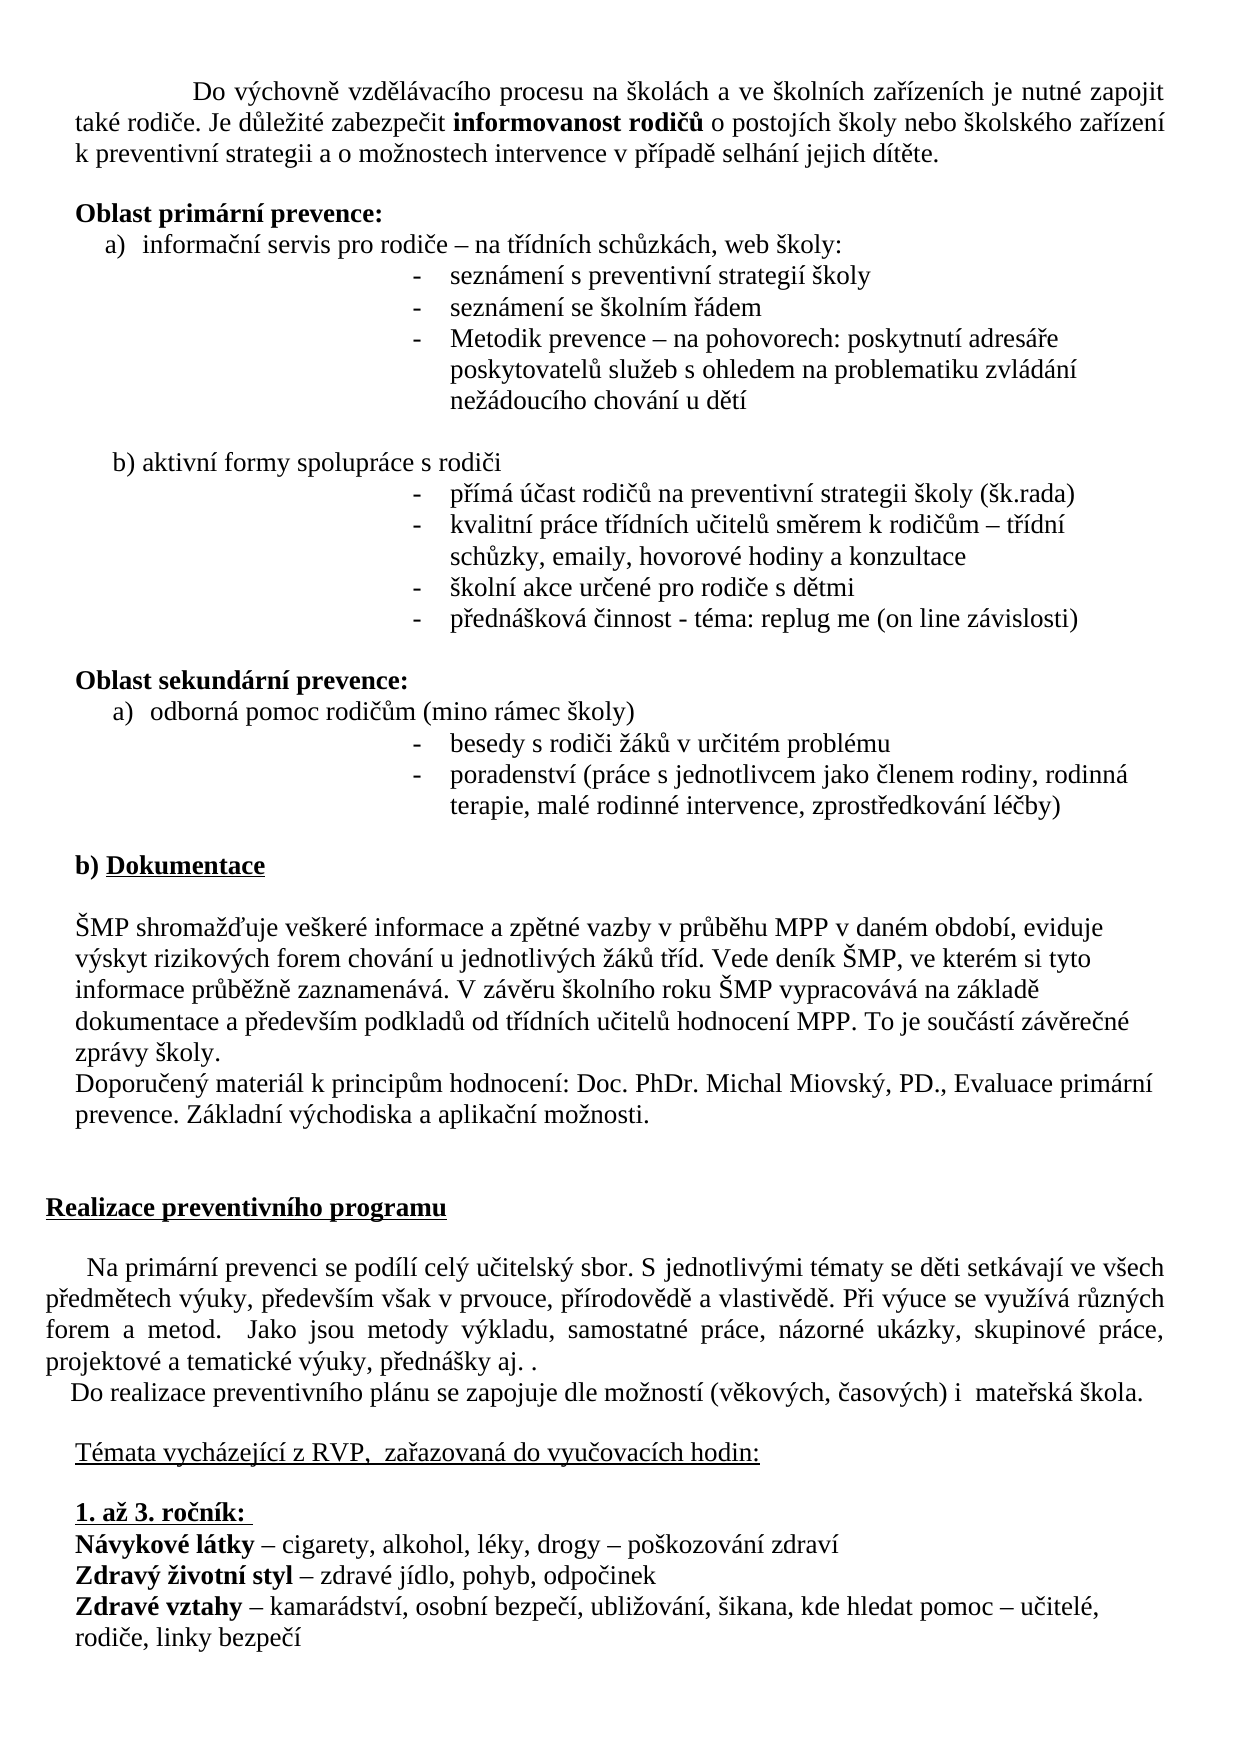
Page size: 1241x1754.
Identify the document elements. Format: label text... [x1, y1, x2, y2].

list školní akce určené pro rodiče s dětmi [412, 571, 1165, 602]
list přednášková činnost - téma: replug me (on line závislosti) [412, 602, 1165, 633]
text Na primární prevenci se podílí celý učitelský sbor. S jednotlivými tématy se děti setkávají ve všech předmětech výuky, především však v prvouce, přírodovědě a vlastivědě. Při výuce se využívá různých forem a metod. Jako jsou metody výkladu, samostatné práce, názorné ukázky, skupinové práce, projektové a tematické výuky, přednášky aj. . [45, 1251, 1165, 1376]
list odborná pomoc rodičům (mino rámec školy) [112, 696, 1165, 727]
text ŠMP shromažďuje veškeré informace a zpětné vazby v průběhu MPP v daném období, eviduje výskyt rizikových forem chování u jednotlivých žáků tříd. Vede deník ŠMP, ve kterém si tyto informace průběžně zaznamenává. V závěru školního roku ŠMP vypracovává na základě dokumentace a především podkladů od třídních učitelů hodnocení MPP. To je součástí závěrečné zprávy školy. [75, 911, 1165, 1067]
text Realizace preventivního programu [45, 1191, 1165, 1223]
text Oblast sekundární prevence: [75, 664, 1165, 696]
text Doporučený materiál k principům hodnocení: Doc. PhDr. Michal Miovský, PD., Evaluace primární prevence. Základní východiska a aplikační možnosti. [75, 1067, 1165, 1129]
list Metodik prevence – na pohovorech: poskytnutí adresáře poskytovatelů služeb s ohledem na problematiku zvládání nežádoucího chování u dětí [412, 322, 1165, 415]
text Zdravý životní styl – zdravé jídlo, pohyb, odpočinek [75, 1559, 1165, 1590]
text 1. až 3. ročník: [75, 1497, 1240, 1528]
list seznámení se školním řádem [412, 291, 1165, 322]
list aktivní formy spolupráce s rodiči [112, 446, 1165, 477]
text Návykové látky – cigarety, alkohol, léky, drogy – poškozování zdraví [75, 1528, 1240, 1559]
text Témata vycházející z RVP, zařazovaná do vyučovacích hodin: [75, 1436, 1165, 1467]
list přímá účast rodičů na preventivní strategii školy (šk.rada) [412, 477, 1165, 509]
text b) Dokumentace [75, 849, 1165, 880]
list besedy s rodiči žáků v určitém problému [412, 727, 1165, 758]
text Do realizace preventivního plánu se zapojuje dle možností (věkových, časových) i mateřská škola. [16, 1376, 1165, 1407]
list seznámení s preventivní strategií školy [412, 259, 1165, 291]
list informační servis pro rodiče – na třídních schůzkách, web školy: [104, 228, 1165, 259]
text Oblast primární prevence: [75, 197, 1165, 228]
list kvalitní práce třídních učitelů směrem k rodičům – třídní schůzky, emaily, hovorové hodiny a konzultace [412, 509, 1165, 571]
text Zdravé vztahy – kamarádství, osobní bezpečí, ubližování, šikana, kde hledat pomoc – učitelé, rodiče, linky bezpečí [75, 1590, 1165, 1652]
text Do výchovně vzdělávacího procesu na školách a ve školních zařízeních je nutné zapojit také rodiče. Je důležité zabezpečit informovanost rodičů o postojích školy nebo školského zařízení k preventivní strategii a o možnostech intervence v případě selhání jejich dítěte. [75, 75, 1165, 168]
list poradenství (práce s jednotlivcem jako členem rodiny, rodinná terapie, malé rodinné intervence, zprostředkování léčby) [412, 758, 1165, 820]
